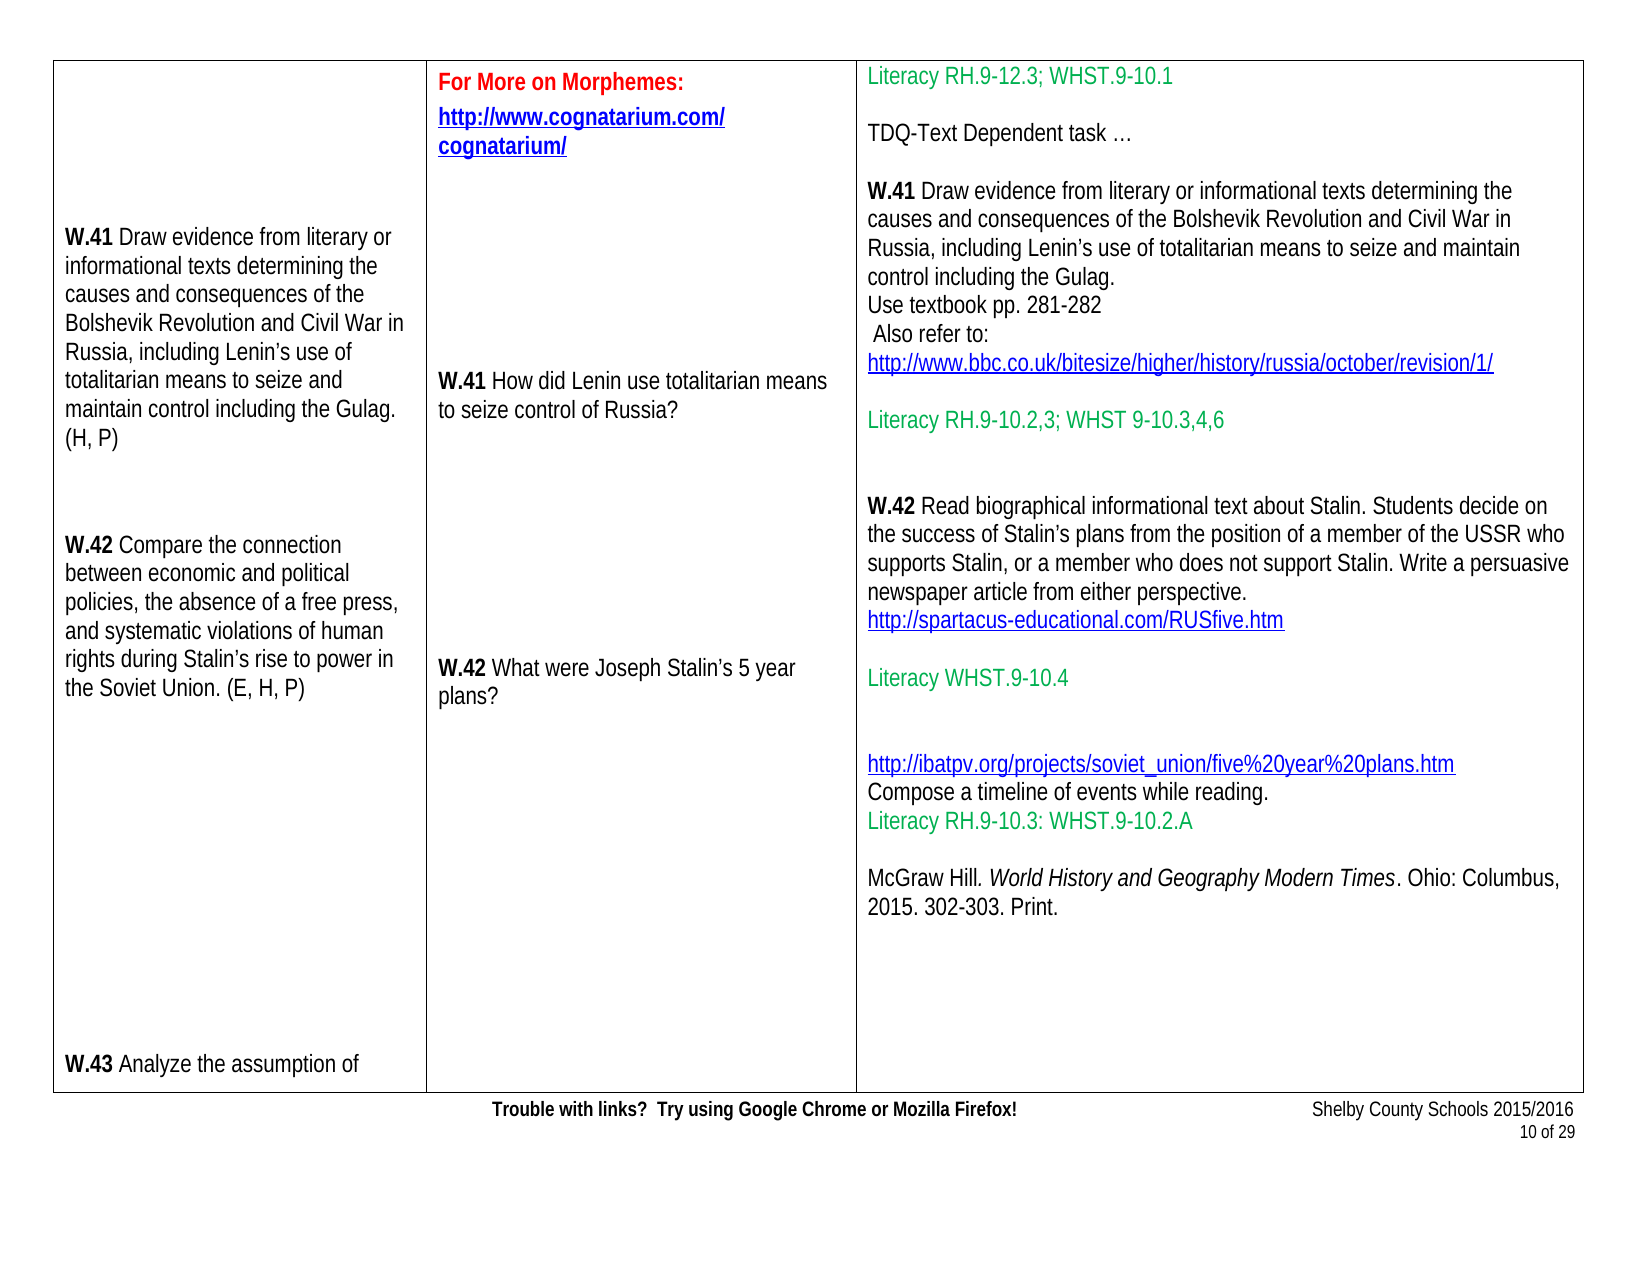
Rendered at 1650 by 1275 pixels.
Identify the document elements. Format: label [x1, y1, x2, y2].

table_cell [54, 61, 426, 1092]
table_cell [857, 61, 1583, 1092]
table_cell [427, 61, 856, 1092]
